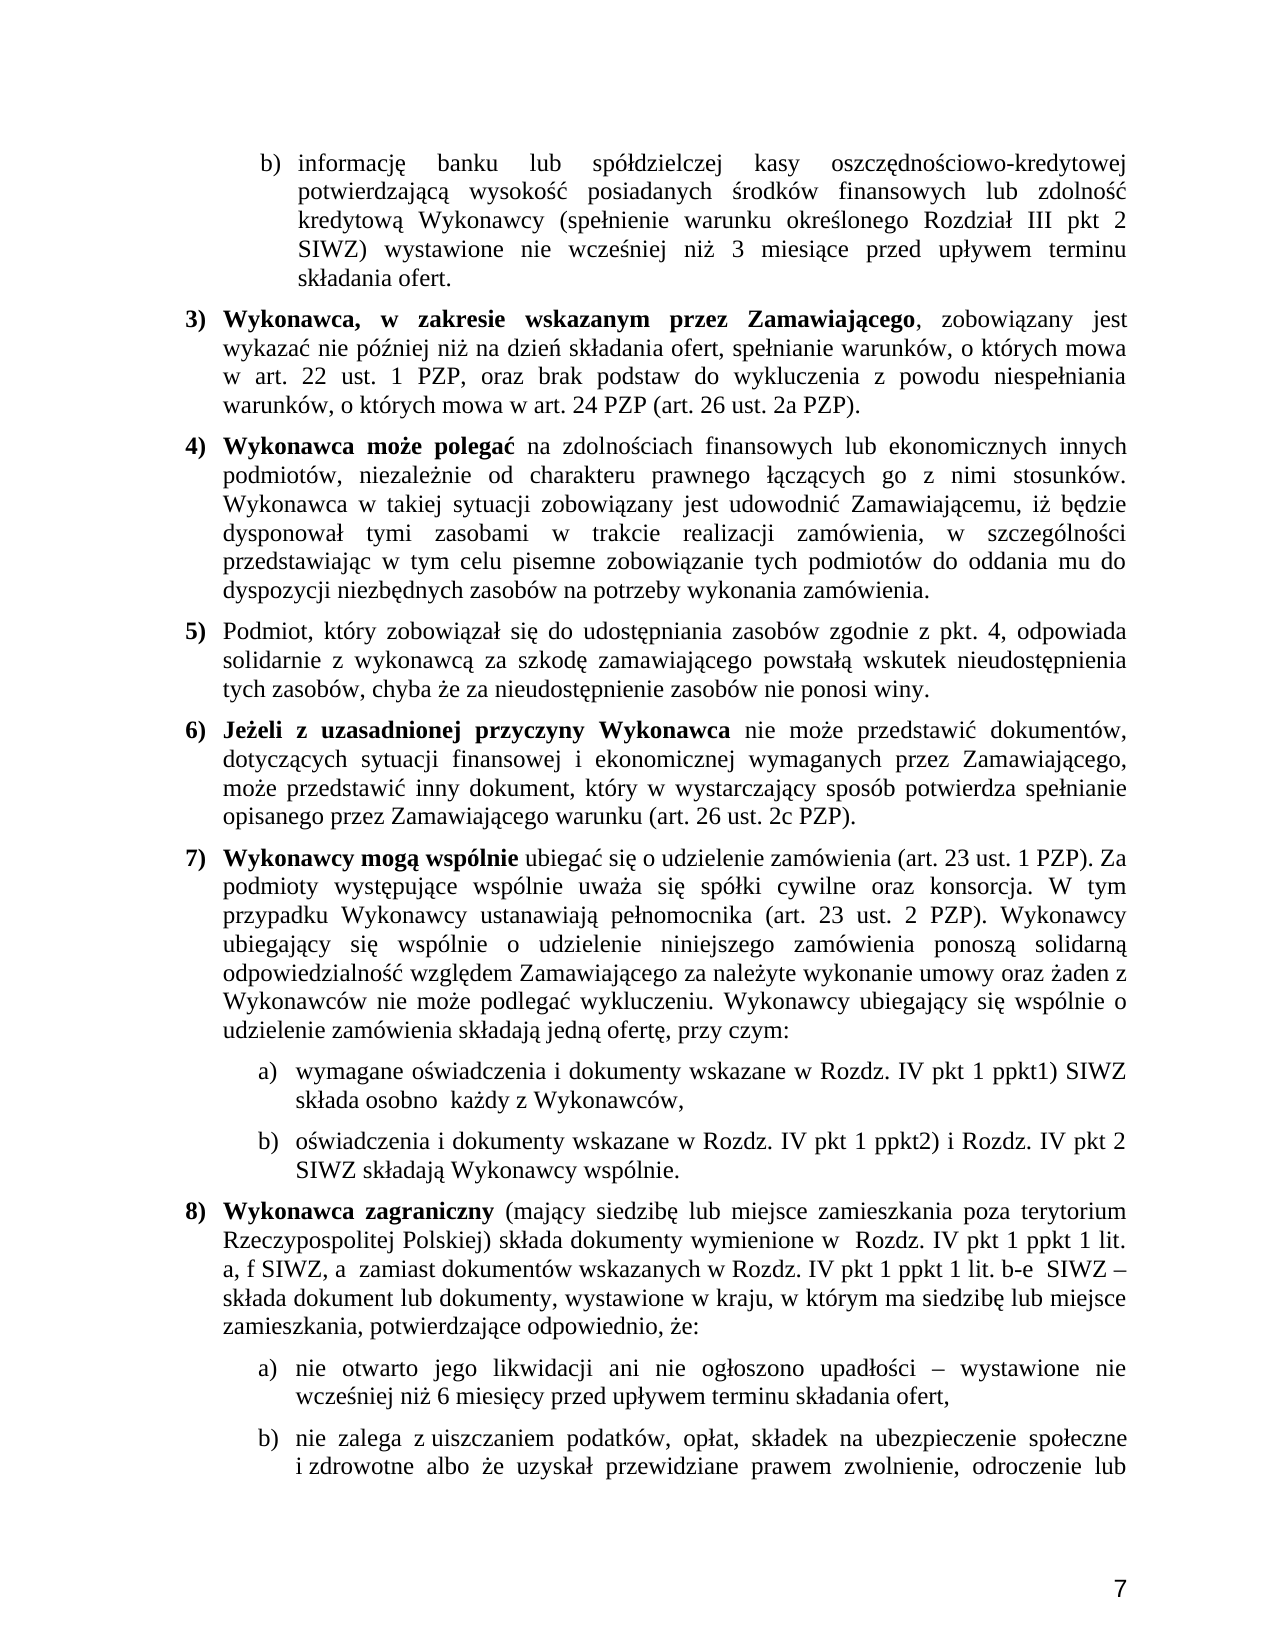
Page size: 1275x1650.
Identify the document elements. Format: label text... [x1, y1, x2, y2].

list Wykonawcy mogą wspólnie ubiegać się o udzielenie zamówienia (art. 23 ust. 1 PZP). Za podmioty występujące wspólnie uważa się spółki cywilne oraz konsorcja. W tym przypadku Wykonawcy ustanawiają pełnomocnika (art. 23 ust. 2 PZP). Wykonawcy ubiegający się wspólnie o udzielenie niniejszego zamówienia ponoszą solidarną odpowiedzialność względem Zamawiającego za należyte wykonanie umowy oraz żaden z Wykonawców nie może podlegać wykluczeniu. Wykonawcy ubiegający się wspólnie o udzielenie zamówienia składają jedną ofertę, przy czym: [185, 843, 1127, 1044]
list oświadczenia i dokumenty wskazane w Rozdz. IV pkt 1 ppkt2) i Rozdz. IV pkt 2 SIWZ składają Wykonawcy wspólnie. [258, 1126, 1127, 1184]
list Wykonawca zagraniczny (mający siedzibę lub miejsce zamieszkania poza terytorium Rzeczypospolitej Polskiej) składa dokumenty wymienione w Rozdz. IV pkt 1 ppkt 1 lit. a, f SIWZ, a zamiast dokumentów wskazanych w Rozdz. IV pkt 1 ppkt 1 lit. b-e SIWZ – składa dokument lub dokumenty, wystawione w kraju, w którym ma siedzibę lub miejsce zamieszkania, potwierdzające odpowiednio, że: [185, 1196, 1127, 1340]
list Wykonawca może polegać na zdolnościach finansowych lub ekonomicznych innych podmiotów, niezależnie od charakteru prawnego łączących go z nimi stosunków. Wykonawca w takiej sytuacji zobowiązany jest udowodnić Zamawiającemu, iż będzie dysponował tymi zasobami w trakcie realizacji zamówienia, w szczególności przedstawiając w tym celu pisemne zobowiązanie tych podmiotów do oddania mu do dyspozycji niezbędnych zasobów na potrzeby wykonania zamówienia. [185, 431, 1127, 604]
list Wykonawca, w zakresie wskazanym przez Zamawiającego, zobowiązany jest wykazać nie później niż na dzień składania ofert, spełnianie warunków, o których mowa w art. 22 ust. 1 PZP, oraz brak podstaw do wykluczenia z powodu niespełniania warunków, o których mowa w art. 24 PZP (art. 26 ust. 2a PZP). [185, 304, 1127, 419]
list nie otwarto jego likwidacji ani nie ogłoszono upadłości – wystawione nie wcześniej niż 6 miesięcy przed upływem terminu składania ofert, [258, 1353, 1127, 1410]
list wymagane oświadczenia i dokumenty wskazane w Rozdz. IV pkt 1 ppkt1) SIWZ składa osobno każdy z Wykonawców, [258, 1056, 1127, 1114]
list Podmiot, który zobowiązał się do udostępniania zasobów zgodnie z pkt. 4, odpowiada solidarnie z wykonawcą za szkodę zamawiającego powstałą wskutek nieudostępnienia tych zasobów, chyba że za nieudostępnienie zasobów nie ponosi winy. [185, 616, 1127, 703]
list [258, 1423, 1127, 1480]
list informację banku lub spółdzielczej kasy oszczędnościowo-kredytowej potwierdzającą wysokość posiadanych środków finansowych lub zdolność kredytową Wykonawcy (spełnienie warunku określonego Rozdział III pkt 2 SIWZ) wystawione nie wcześniej niż 3 miesiące przed upływem terminu składania ofert. [260, 148, 1127, 291]
list Jeżeli z uzasadnionej przyczyny Wykonawca nie może przedstawić dokumentów, dotyczących sytuacji finansowej i ekonomicznej wymaganych przez Zamawiającego, może przedstawić inny dokument, który w wystarczający sposób potwierdza spełnianie opisanego przez Zamawiającego warunku (art. 26 ust. 2c PZP). [185, 715, 1127, 830]
